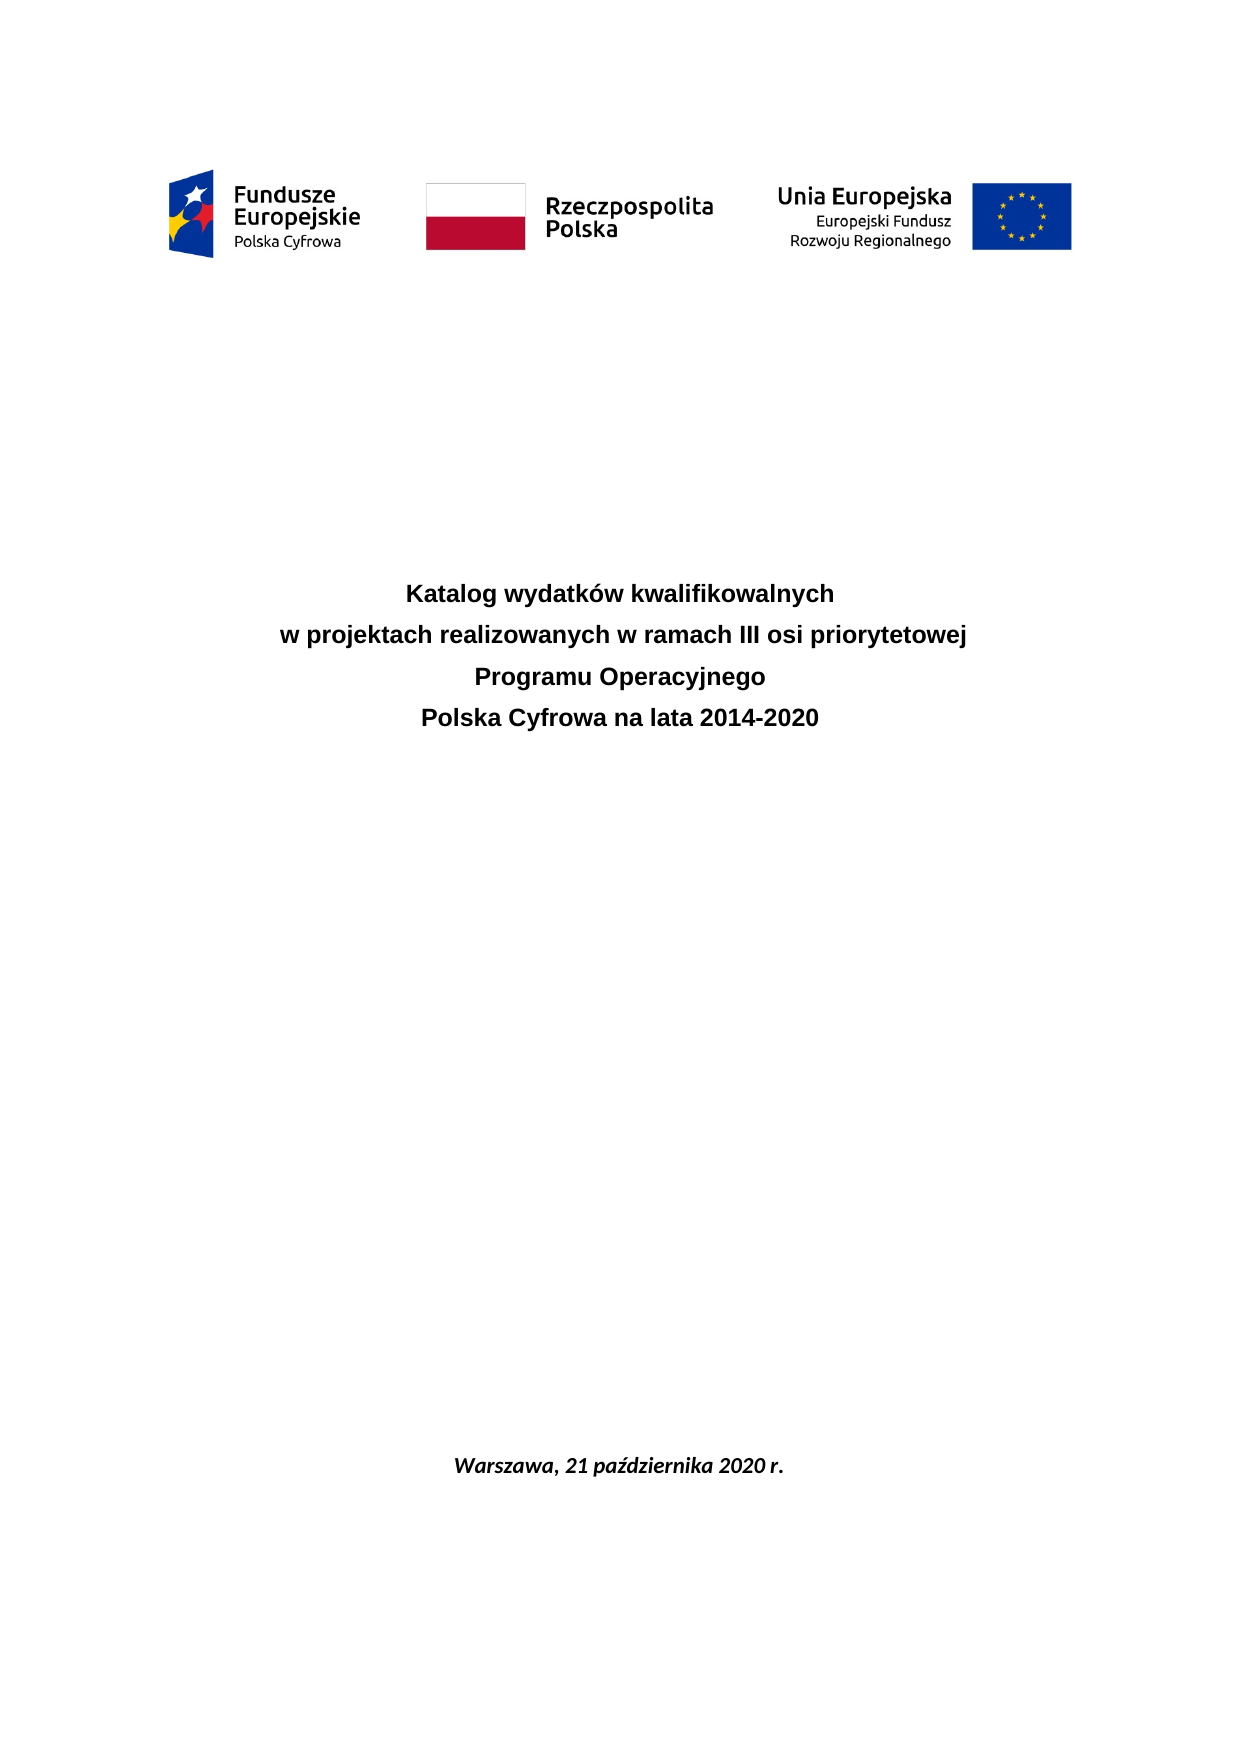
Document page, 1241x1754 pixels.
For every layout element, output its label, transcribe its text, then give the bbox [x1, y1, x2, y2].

text Polska Cyfrowa na lata 2014-2020 [148, 703, 1093, 732]
text Programu Operacyjnego [148, 662, 1093, 691]
text Katalog wydatków kwalifikowalnych [148, 579, 1093, 608]
picture [147, 147, 1093, 280]
text Warszawa, 21 października 2020 r. [148, 1452, 1093, 1480]
text w projektach realizowanych w ramach III osi priorytetowej [148, 621, 1093, 649]
